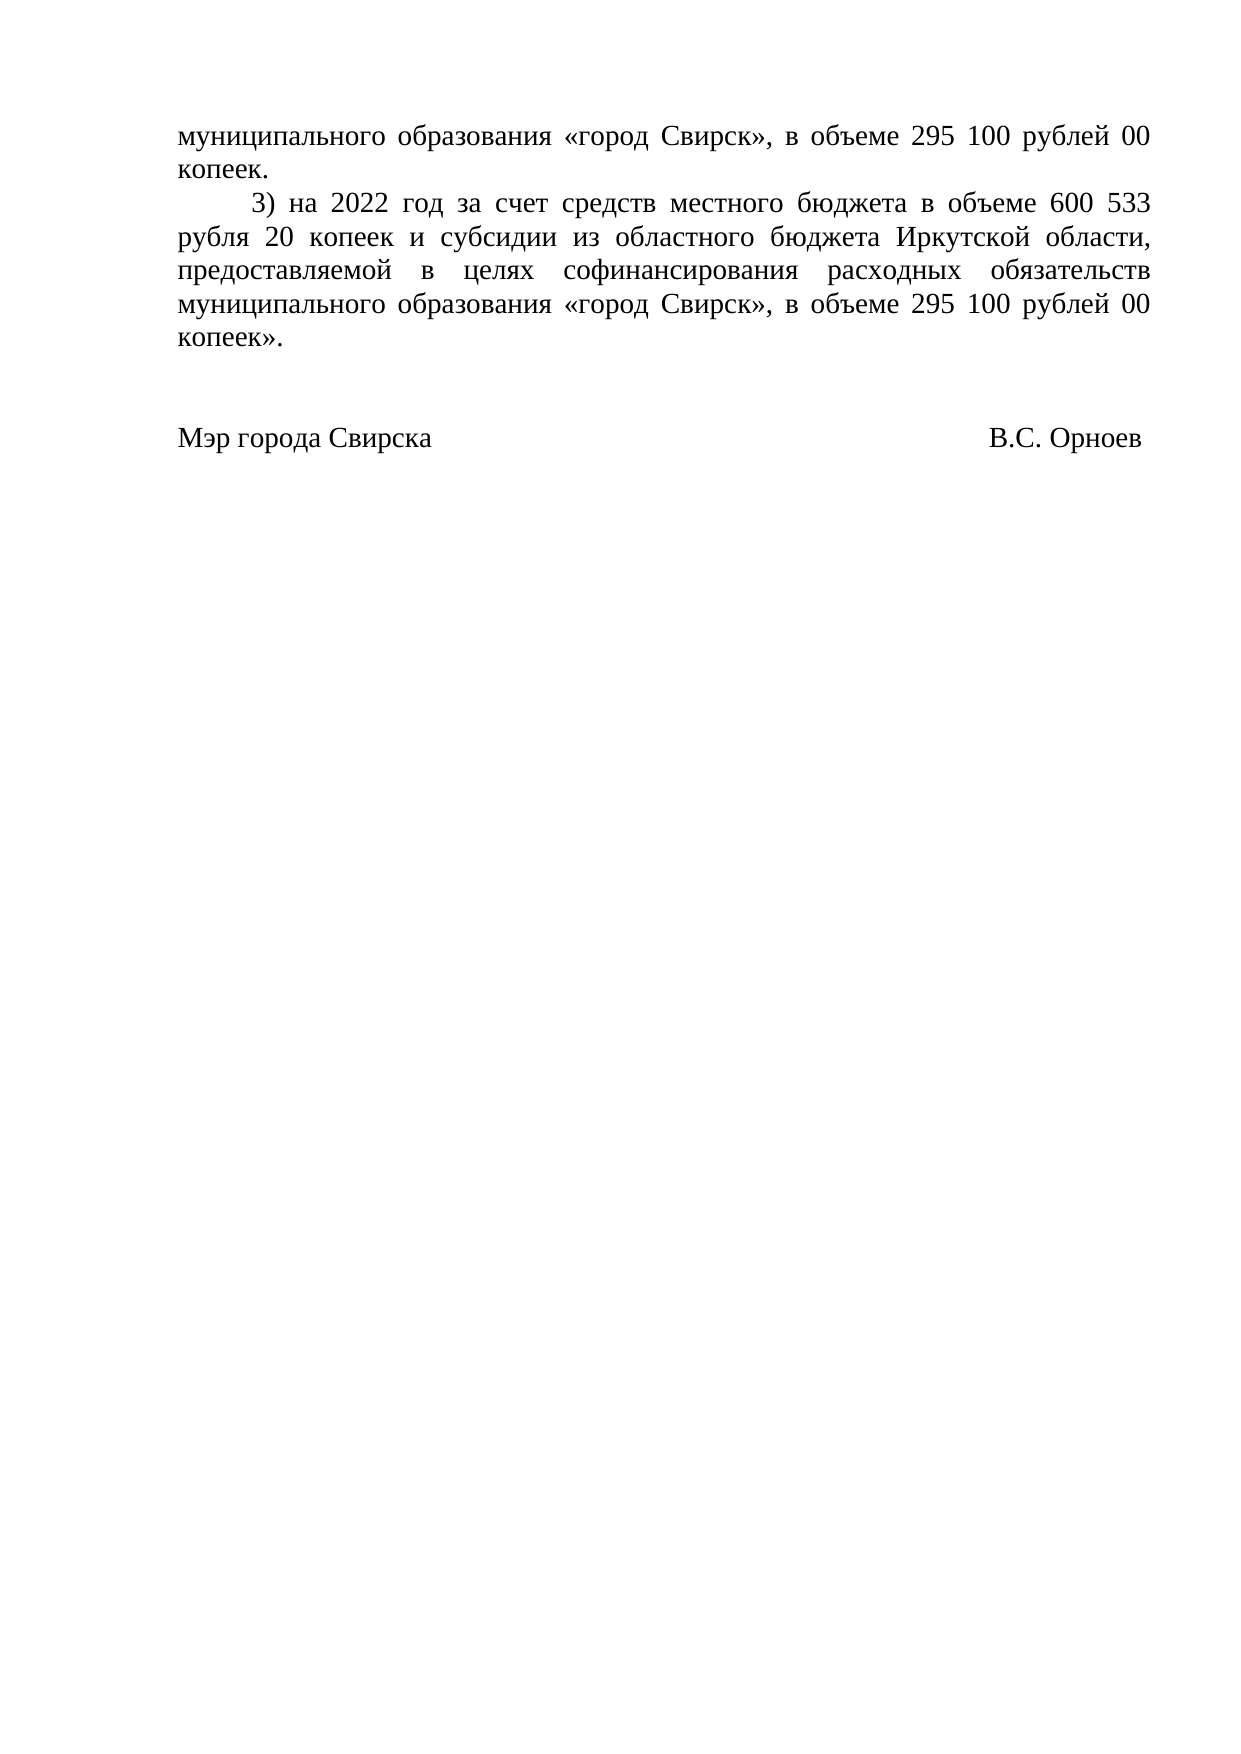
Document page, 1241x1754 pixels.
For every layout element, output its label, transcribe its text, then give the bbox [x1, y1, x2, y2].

text Мэр города Свирска В.С. Орноев [177, 420, 1152, 453]
text 3) на 2022 год за счет средств местного бюджета в объеме 600 533 рубля 20 копеек и субсидии из областного бюджета Иркутской области, предоставляемой в целях софинансирования расходных обязательств муниципального образования «город Свирск», в объеме 295 100 рублей 00 копеек». [177, 185, 1152, 353]
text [177, 118, 1152, 185]
